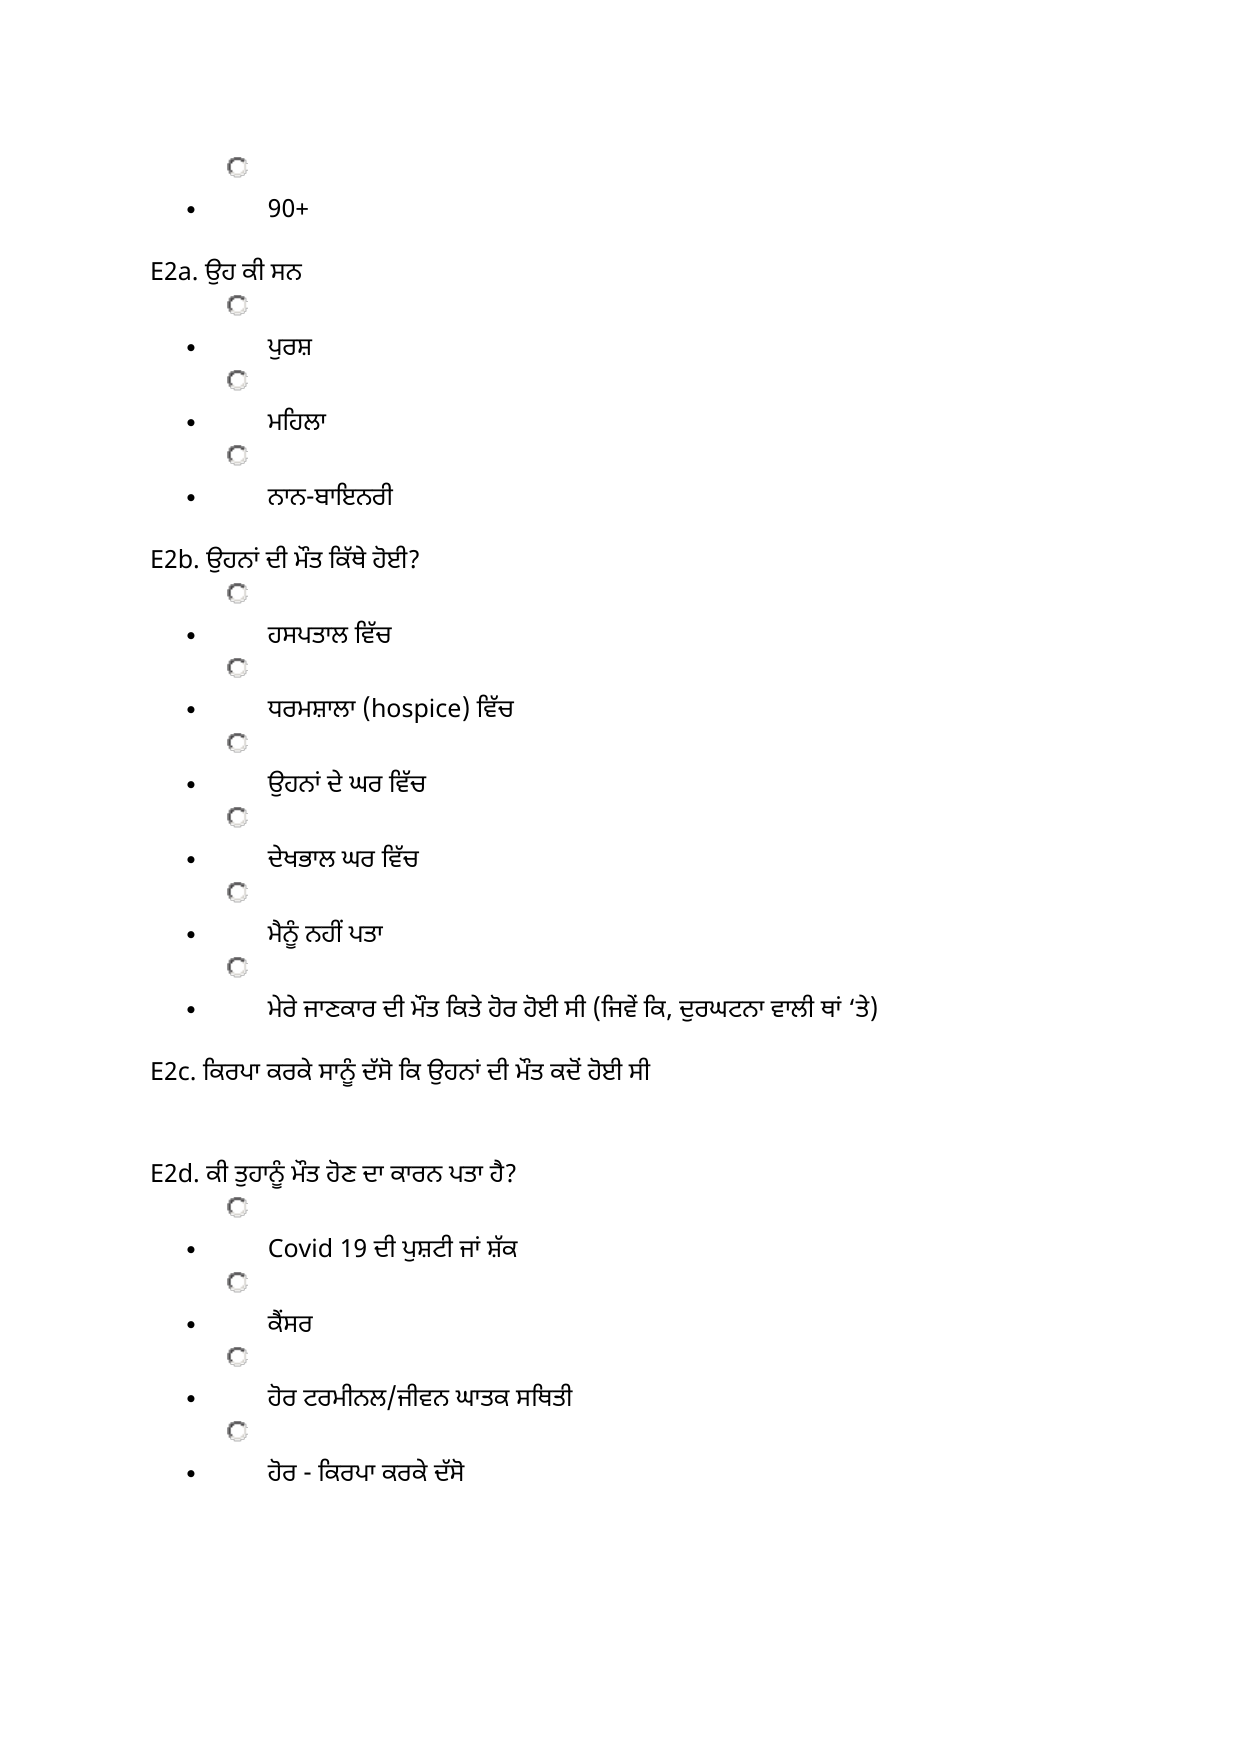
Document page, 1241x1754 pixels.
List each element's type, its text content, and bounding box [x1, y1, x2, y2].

list ਮੇਰੇ ਜਾਣਕਾਰ ਦੀ ਮੌਤ ਕਿਤੇ ਹੋਰ ਹੋਈ ਸੀ (ਜਿਵੇਂ ਕਿ, ਦੁਰਘਟਨਾ ਵਾਲੀ ਥਾਂ ‘ਤੇ) [187, 949, 1090, 1024]
list ਹੋਰ - ਕਿਰਪਾ ਕਰਕੇ ਦੱਸੋ [187, 1414, 1090, 1489]
list ਨਾਨ-ਬਾਇਨਰੀ [187, 438, 1090, 512]
text E2b. ਉਹਨਾਂ ਦੀ ਮੌਤ ਕਿੱਥੇ ਹੋਈ? [150, 542, 1090, 576]
list ਉਹਨਾਂ ਦੇ ਘਰ ਵਿੱਚ [187, 725, 1090, 800]
list Covid 19 ਦੀ ਪੁਸ਼ਟੀ ਜਾਂ ਸ਼ੱਕ [187, 1190, 1090, 1264]
text E2a. ਉਹ ਕੀ ਸਨ [150, 254, 1090, 288]
list ਕੈਂਸਰ [187, 1264, 1090, 1339]
list 90+ [187, 150, 1090, 225]
list ਮੈਨੂੰ ਨਹੀਂ ਪਤਾ [187, 875, 1090, 949]
list ਪੁਰਸ਼ [187, 288, 1090, 363]
list ਦੇਖਭਾਲ ਘਰ ਵਿੱਚ [187, 800, 1090, 875]
list ਹਸਪਤਾਲ ਵਿੱਚ [187, 576, 1090, 650]
list ਧਰਮਸ਼ਾਲਾ (hospice) ਵਿੱਚ [187, 650, 1090, 725]
text E2d. ਕੀ ਤੁਹਾਨੂੰ ਮੌਤ ਹੋਣ ਦਾ ਕਾਰਨ ਪਤਾ ਹੈ? [150, 1156, 1090, 1190]
text E2c. ਕਿਰਪਾ ਕਰਕੇ ਸਾਨੂੰ ਦੱਸੋ ਕਿ ਉਹਨਾਂ ਦੀ ਮੌਤ ਕਦੋਂ ਹੋਈ ਸੀ [150, 1053, 1090, 1088]
list ਮਹਿਲਾ [187, 363, 1090, 438]
list ਹੋਰ ਟਰਮੀਨਲ/ਜੀਵਨ ਘਾਤਕ ਸਥਿਤੀ [187, 1339, 1090, 1414]
